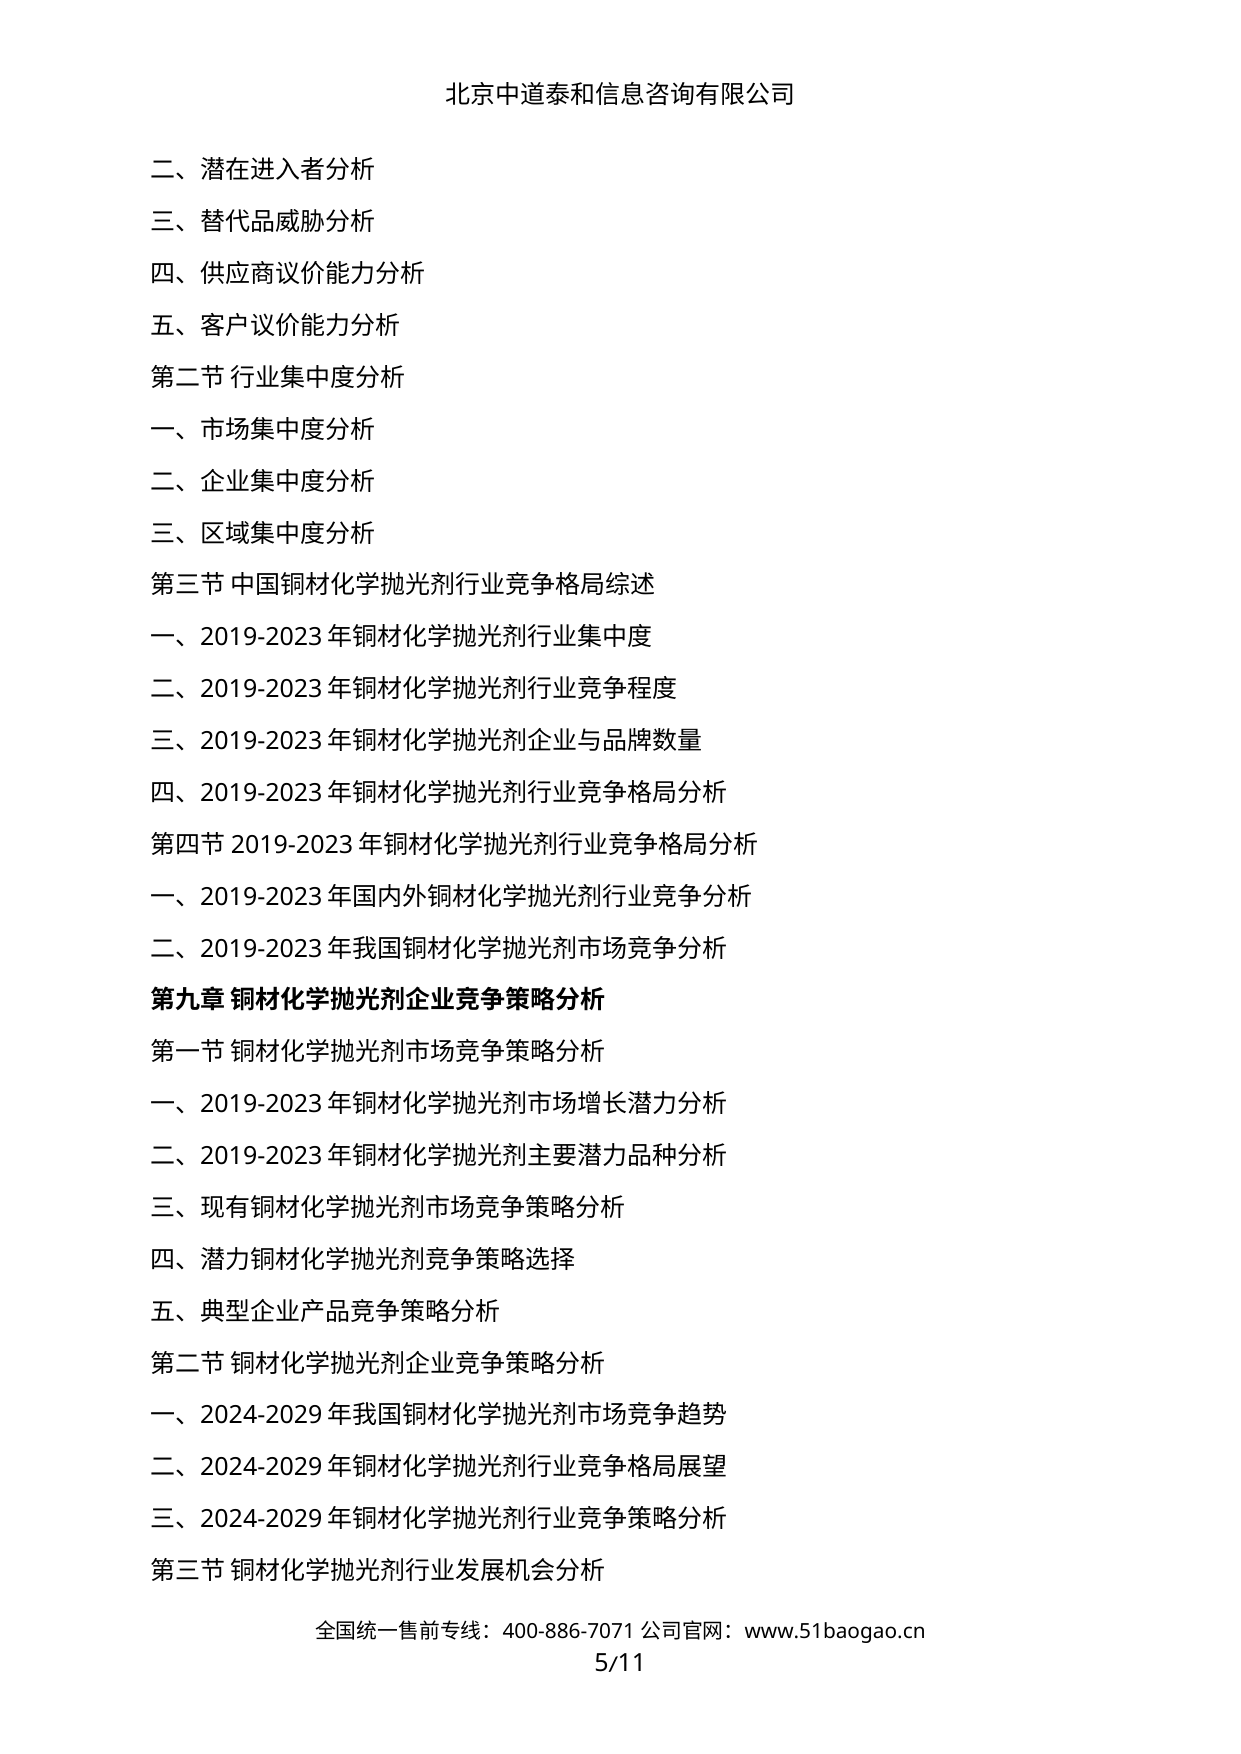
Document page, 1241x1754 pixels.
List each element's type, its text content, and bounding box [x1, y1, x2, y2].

text 四、2019-2023年铜材化学抛光剂行业竞争格局分析 [150, 772, 1090, 809]
text 一、2019-2023年铜材化学抛光剂行业集中度 [150, 617, 1090, 653]
text 二、企业集中度分析 [150, 461, 1090, 497]
text 四、潜力铜材化学抛光剂竞争策略选择 [150, 1239, 1090, 1276]
text 五、典型企业产品竞争策略分析 [150, 1291, 1090, 1327]
text 一、2024-2029年我国铜材化学抛光剂市场竞争趋势 [150, 1395, 1090, 1431]
text 二、2019-2023年我国铜材化学抛光剂市场竞争分析 [150, 928, 1090, 964]
text 第二节 铜材化学抛光剂企业竞争策略分析 [150, 1343, 1090, 1379]
text 二、2019-2023年铜材化学抛光剂行业竞争程度 [150, 669, 1090, 705]
text 第九章 铜材化学抛光剂企业竞争策略分析 [150, 980, 1090, 1016]
text 三、2024-2029年铜材化学抛光剂行业竞争策略分析 [150, 1499, 1090, 1535]
text 第三节 铜材化学抛光剂行业发展机会分析 [150, 1551, 1090, 1587]
text 二、2019-2023年铜材化学抛光剂主要潜力品种分析 [150, 1136, 1090, 1172]
text 五、客户议价能力分析 [150, 306, 1090, 342]
text 二、潜在进入者分析 [150, 150, 1090, 186]
text 二、2024-2029年铜材化学抛光剂行业竞争格局展望 [150, 1447, 1090, 1483]
text 三、区域集中度分析 [150, 513, 1090, 549]
text 三、替代品威胁分析 [150, 202, 1090, 238]
text 第一节 铜材化学抛光剂市场竞争策略分析 [150, 1032, 1090, 1068]
text 第三节 中国铜材化学抛光剂行业竞争格局综述 [150, 565, 1090, 601]
text 一、2019-2023年国内外铜材化学抛光剂行业竞争分析 [150, 876, 1090, 912]
text 三、2019-2023年铜材化学抛光剂企业与品牌数量 [150, 721, 1090, 757]
text 一、市场集中度分析 [150, 409, 1090, 446]
text 第四节 2019-2023年铜材化学抛光剂行业竞争格局分析 [150, 824, 1090, 861]
text 四、供应商议价能力分析 [150, 254, 1090, 290]
text 一、2019-2023年铜材化学抛光剂市场增长潜力分析 [150, 1084, 1090, 1120]
text 三、现有铜材化学抛光剂市场竞争策略分析 [150, 1187, 1090, 1224]
text 第二节 行业集中度分析 [150, 357, 1090, 394]
